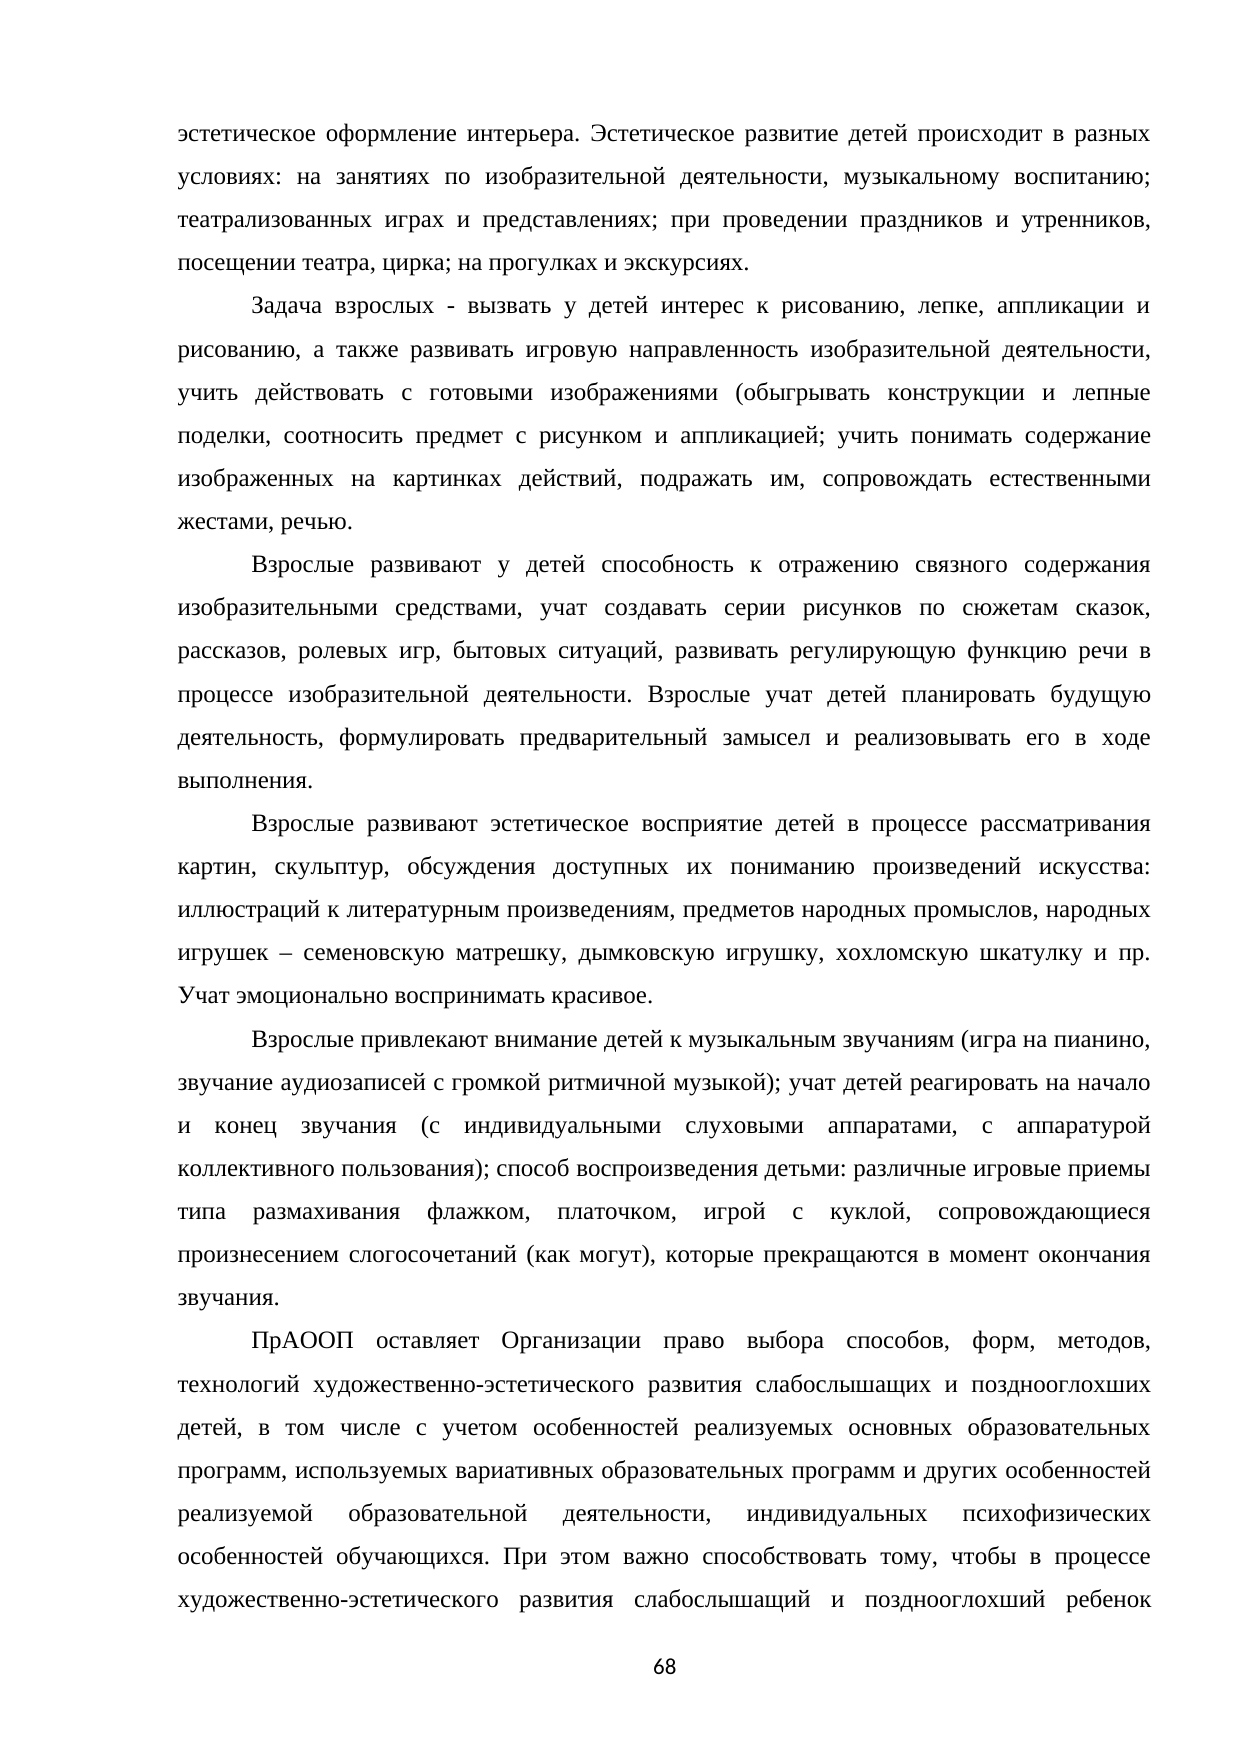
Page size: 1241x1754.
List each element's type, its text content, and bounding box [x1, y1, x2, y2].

text Взрослые развивают эстетическое восприятие детей в процессе рассматривания картин, скульптур, обсуждения доступных их пониманию произведений искусства: иллюстраций к литературным произведениям, предметов народных промыслов, народных игрушек – семеновскую матрешку, дымковскую игрушку, хохломскую шкатулку и пр. Учат эмоционально воспринимать красивое. [177, 808, 1152, 1009]
text Взрослые привлекают внимание детей к музыкальным звучаниям (игра на пианино, звучание аудиозаписей с громкой ритмичной музыкой); учат детей реагировать на начало и конец звучания (с индивидуальными слуховыми аппаратами, с аппаратурой коллективного пользования); способ воспроизведения детьми: различные игровые приемы типа размахивания флажком, платочком, игрой с куклой, сопровождающиеся произнесением слогосочетаний (как могут), которые прекращаются в момент окончания звучания. [177, 1024, 1152, 1311]
text Взрослые развивают у детей способность к отражению связного содержания изобразительными средствами, учат создавать серии рисунков по сюжетам сказок, рассказов, ролевых игр, бытовых ситуаций, развивать регулирующую функцию речи в процессе изобразительной деятельности. Взрослые учат детей планировать будущую деятельность, формулировать предварительный замысел и реализовывать его в ходе выполнения. [177, 549, 1152, 794]
text Задача взрослых - вызвать у детей интерес к рисованию, лепке, аппликации и рисованию, а также развивать игровую направленность изобразительной деятельности, учить действовать с готовыми изображениями (обыгрывать конструкции и лепные поделки, соотносить предмет с рисунком и аппликацией; учить понимать содержание изображенных на картинках действий, подражать им, сопровождать естественными жестами, речью. [177, 291, 1152, 535]
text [177, 118, 1152, 276]
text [177, 1326, 1152, 1613]
